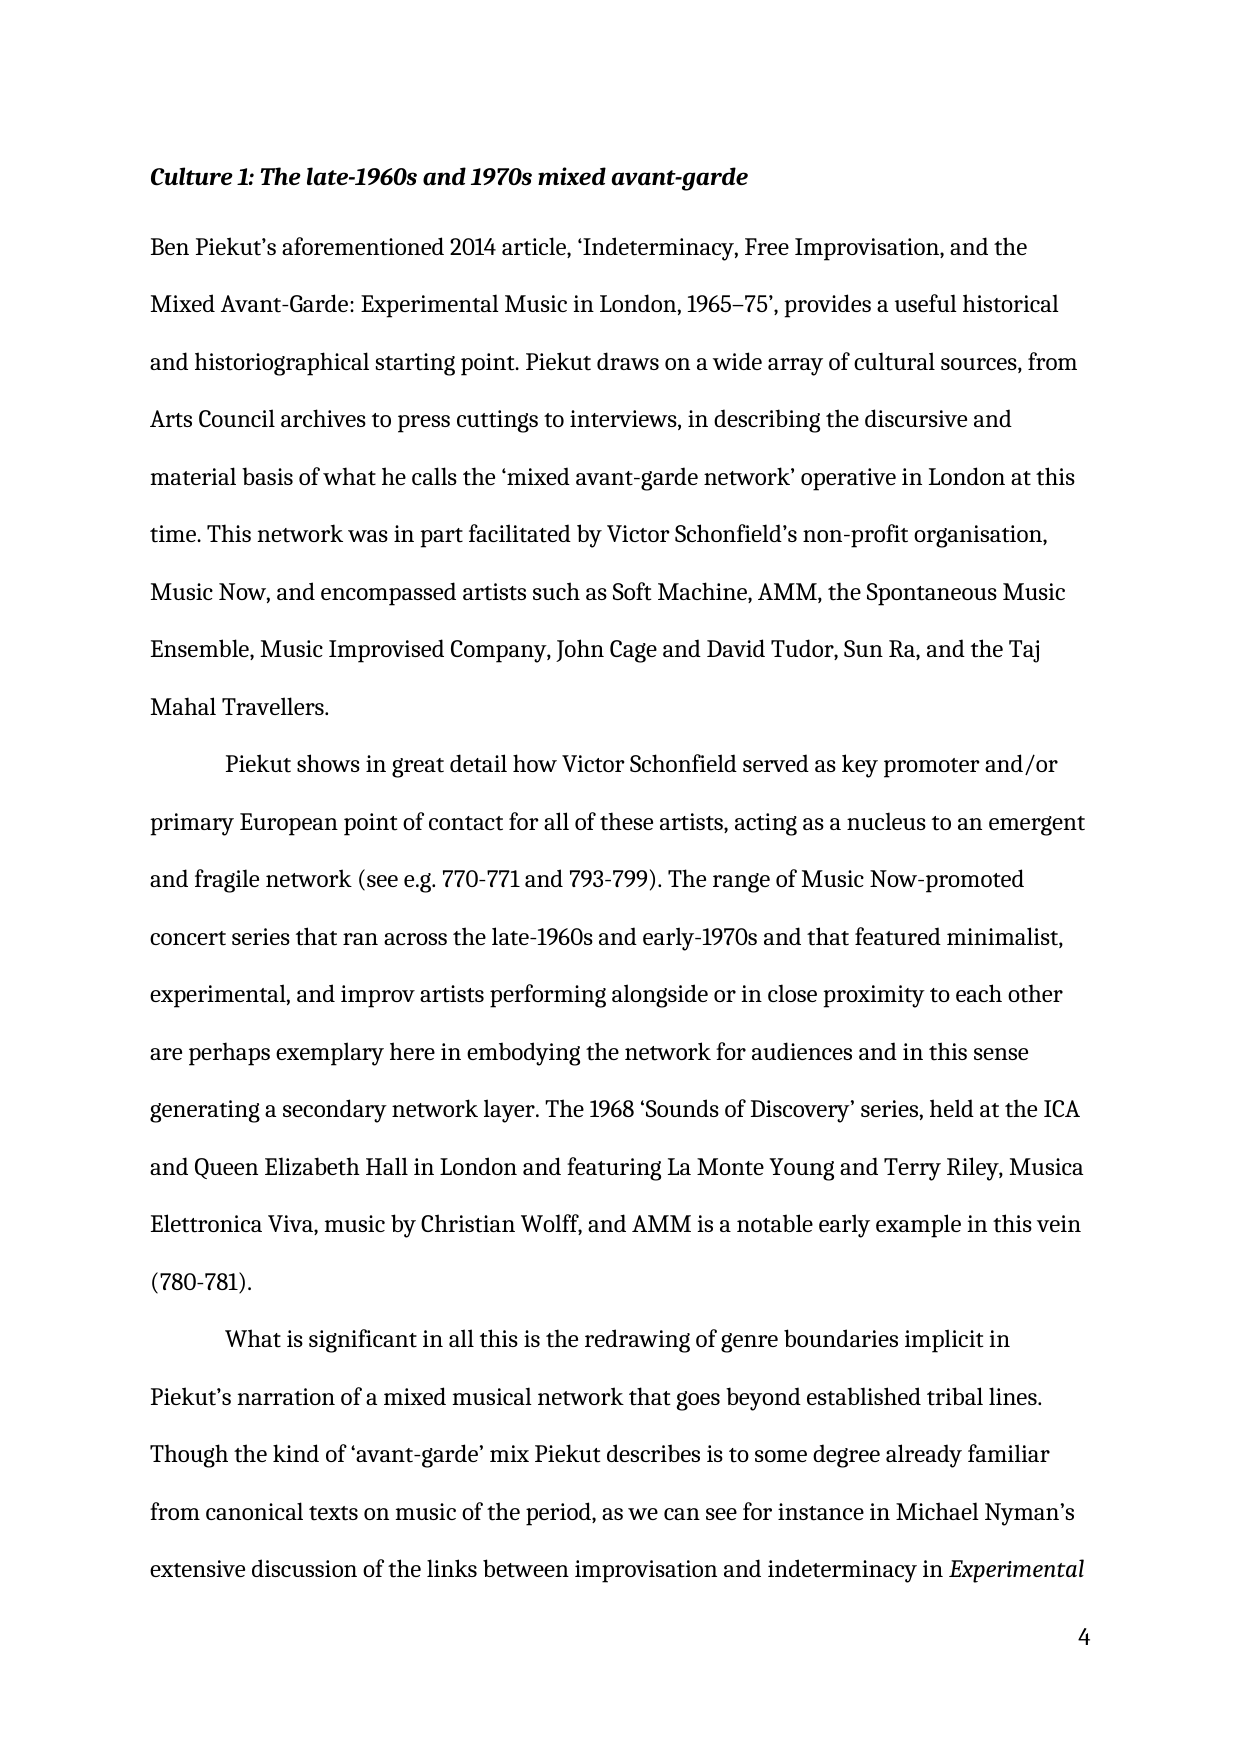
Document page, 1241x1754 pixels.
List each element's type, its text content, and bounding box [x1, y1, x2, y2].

text Ben Piekut’s aforementioned 2014 article, ‘Indeterminacy, Free Improvisation, and the Mixed Avant-Garde: Experimental Music in London, 1965–75’, provides a useful historical and historiographical starting point. Piekut draws on a wide array of cultural sources, from Arts Council archives to press cuttings to interviews, in describing the discursive and material basis of what he calls the ‘mixed avant-garde network’ operative in London at this time. This network was in part facilitated by Victor Schonfield’s non-profit organisation, Music Now, and encompassed artists such as Soft Machine, AMM, the Spontaneous Music Ensemble, Music Improvised Company, John Cage and David Tudor, Sun Ra, and the Taj Mahal Travellers. [150, 232, 1090, 721]
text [150, 1325, 1090, 1584]
text Piekut shows in great detail how Victor Schonfield served as key promoter and/or primary European point of contact for all of these artists, acting as a nucleus to an emergent and fragile network (see e.g. 770-771 and 793-799). The range of Music Now-promoted concert series that ran across the late-1960s and early-1970s and that featured minimalist, experimental, and improv artists performing alongside or in close proximity to each other are perhaps exemplary here in embodying the network for audiences and in this sense generating a secondary network layer. The 1968 ‘Sounds of Discovery’ series, held at the ICA and Queen Elizabeth Hall in London and featuring La Monte Young and Terry Riley, Musica Elettronica Viva, music by Christian Wolff, and AMM is a notable early example in this vein (780-781). [150, 750, 1090, 1296]
text Culture 1: The late-1960s and 1970s mixed avant-garde [150, 162, 1090, 191]
